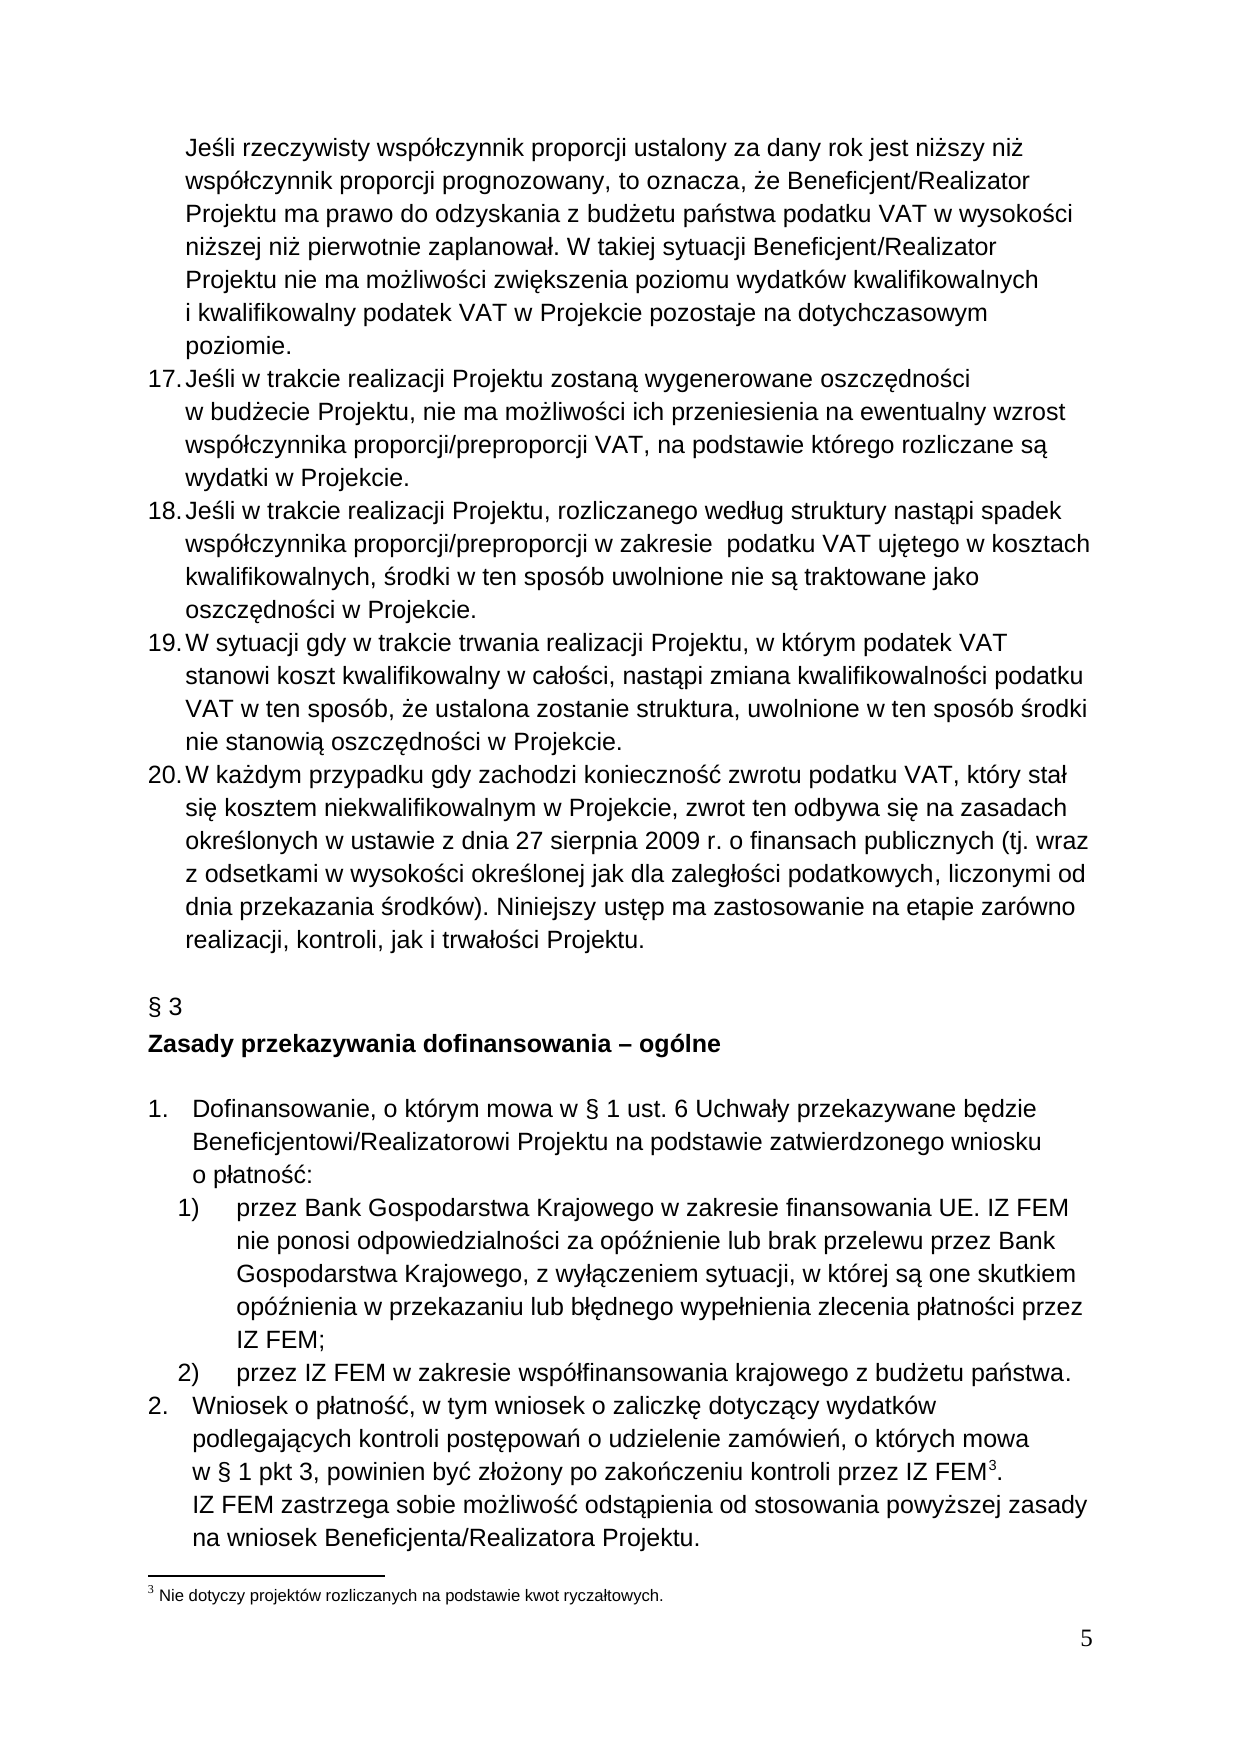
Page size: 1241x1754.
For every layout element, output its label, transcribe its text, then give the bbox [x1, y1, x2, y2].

list Jeśli w trakcie realizacji Projektu, rozliczanego według struktury nastąpi spadek współczynnika proporcji/preproporcji w zakresie podatku VAT ujętego w kosztach kwalifikowalnych, środki w ten sposób uwolnione nie są traktowane jako oszczędności w Projekcie. [148, 496, 1093, 624]
list Wniosek o płatność, w tym wniosek o zaliczkę dotyczący wydatków podlegających kontroli postępowań o udzielenie zamówień, o których mowa w § 1 pkt 3, powinien być złożony po zakończeniu kontroli przez IZ FEM. IZ FEM zastrzega sobie możliwość odstąpienia od stosowania powyższej zasady na wniosek Beneficjenta/Realizatora Projektu. [148, 1391, 1093, 1552]
text Jeśli rzeczywisty współczynnik proporcji ustalony za dany rok jest niższy niż współczynnik proporcji prognozowany, to oznacza, że Beneficjent/Realizator Projektu ma prawo do odzyskania z budżetu państwa podatku VAT w wysokości niższej niż pierwotnie zaplanował. W takiej sytuacji Beneficjent/Realizator Projektu nie ma możliwości zwiększenia poziomu wydatków kwalifikowalnych i kwalifikowalny podatek VAT w Projekcie pozostaje na dotychczasowym poziomie. [185, 133, 1093, 360]
list przez Bank Gospodarstwa Krajowego w zakresie finansowania UE. IZ FEM nie ponosi odpowiedzialności za opóźnienie lub brak przelewu przez Bank Gospodarstwa Krajowego, z wyłączeniem sytuacji, w której są one skutkiem opóźnienia w przekazaniu lub błędnego wypełnienia zlecenia płatności przez IZ FEM; [177, 1193, 1093, 1354]
list Jeśli w trakcie realizacji Projektu zostaną wygenerowane oszczędności w budżecie Projektu, nie ma możliwości ich przeniesienia na ewentualny wzrost współczynnika proporcji/preproporcji VAT, na podstawie którego rozliczane są wydatki w Projekcie. [148, 364, 1093, 492]
text Zasady przekazywania dofinansowania – ogólne [148, 1029, 1093, 1057]
list W sytuacji gdy w trakcie trwania realizacji Projektu, w którym podatek VAT stanowi koszt kwalifikowalny w całości, nastąpi zmiana kwalifikowalności podatku VAT w ten sposób, że ustalona zostanie struktura, uwolnione w ten sposób środki nie stanowią oszczędności w Projekcie. [148, 628, 1093, 756]
list W każdym przypadku gdy zachodzi konieczność zwrotu podatku VAT, który stał się kosztem niekwalifikowalnym w Projekcie, zwrot ten odbywa się na zasadach określonych w ustawie z dnia 27 sierpnia 2009 r. o finansach publicznych (tj. wraz z odsetkami w wysokości określonej jak dla zaległości podatkowych, liczonymi od dnia przekazania środków). Niniejszy ustęp ma zastosowanie na etapie zarówno realizacji, kontroli, jak i trwałości Projektu. [148, 760, 1093, 954]
text § 3 [148, 991, 1093, 1020]
list Dofinansowanie, o którym mowa w § 1 ust. 6 Uchwały przekazywane będzie Beneficjentowi/Realizatorowi Projektu na podstawie zatwierdzonego wniosku o płatność: [148, 1094, 1093, 1189]
list przez IZ FEM w zakresie współfinansowania krajowego z budżetu państwa. [177, 1358, 1093, 1387]
